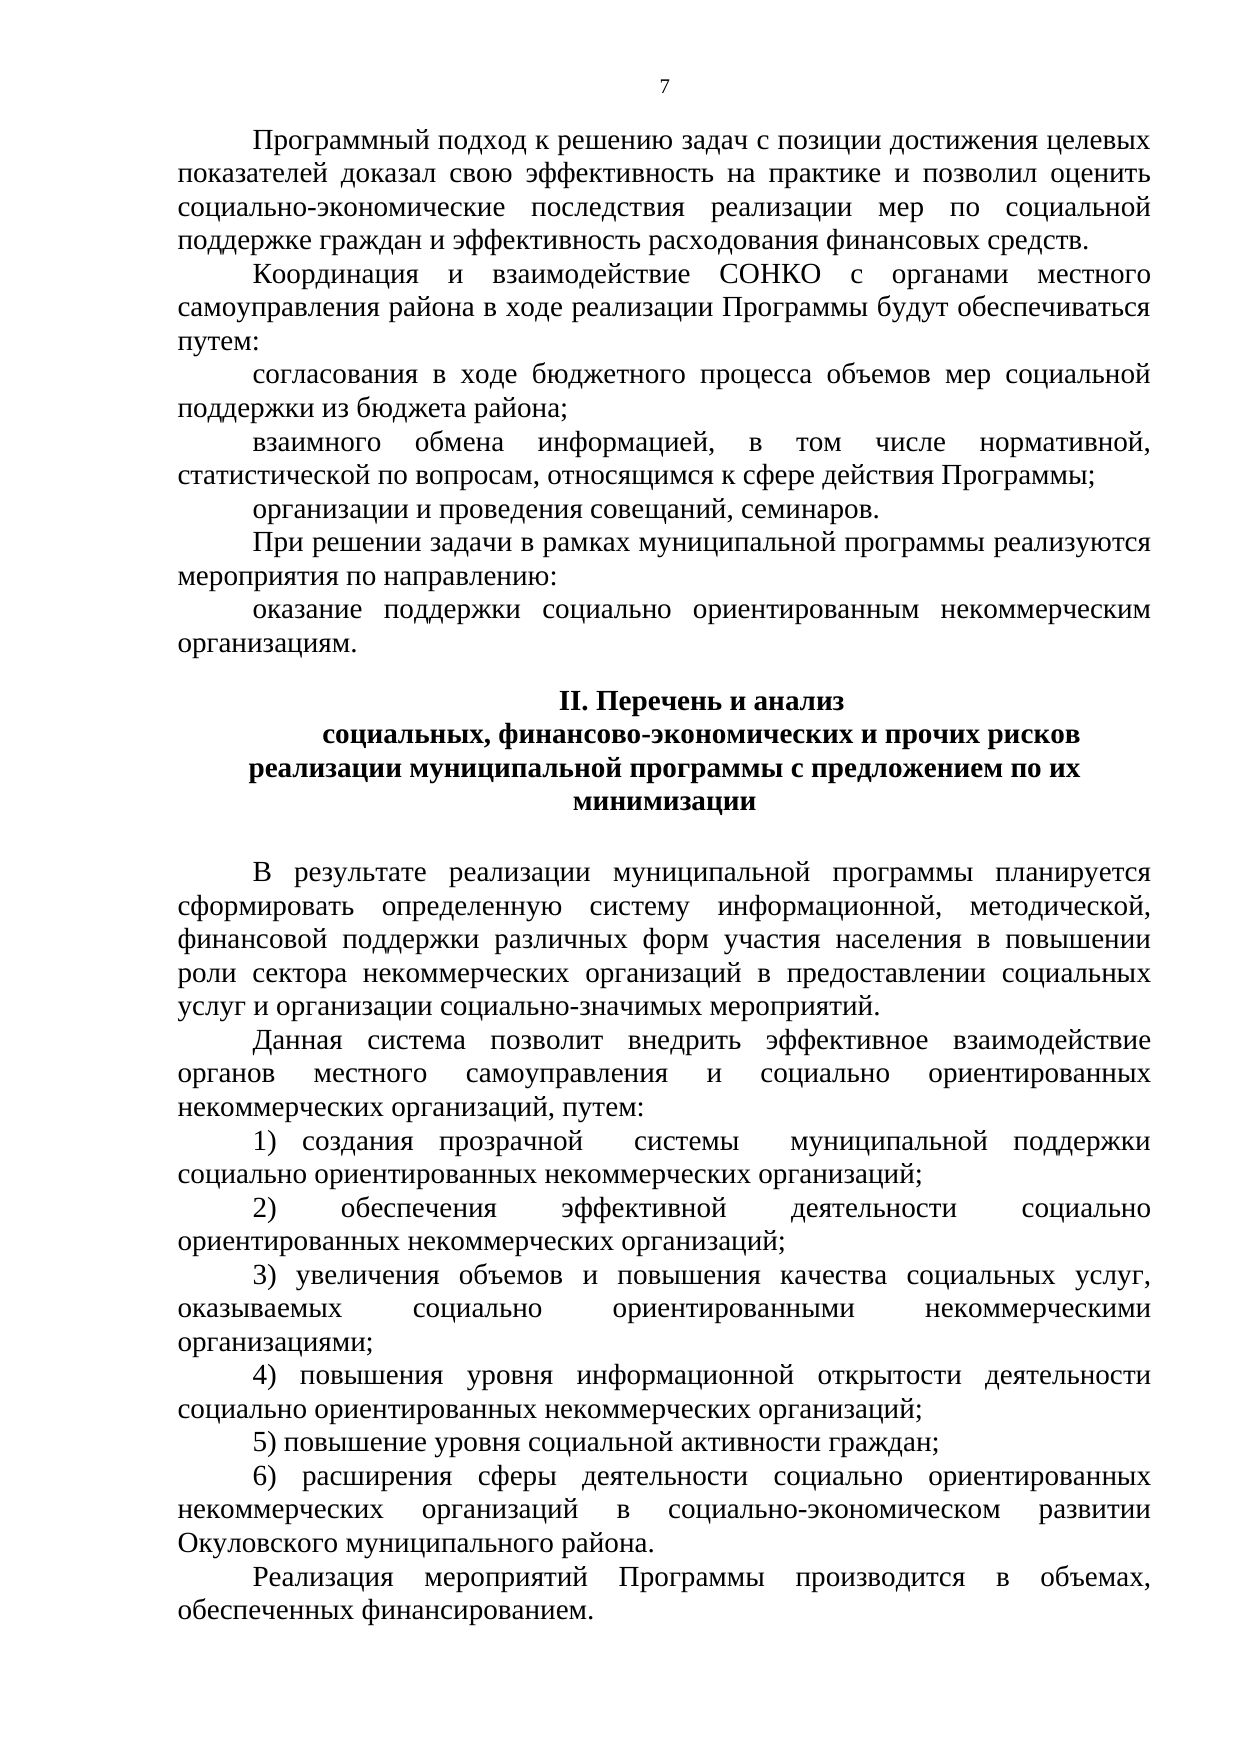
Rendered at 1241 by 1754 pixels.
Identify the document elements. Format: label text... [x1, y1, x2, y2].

text Реализация мероприятий Программы производится в объемах, обеспеченных финансированием. [177, 1559, 1152, 1626]
text 5) повышение уровня социальной активности граждан; [177, 1424, 1152, 1458]
text 3) увеличения объемов и повышения качества социальных услуг, оказываемых социально ориентированными некоммерческими организациями; [177, 1257, 1152, 1357]
text взаимного обмена информацией, в том числе нормативной, статистической по вопросам, относящимся к сфере действия Программы; [177, 424, 1152, 491]
text оказание поддержки социально ориентированным некоммерческим организациям. [177, 591, 1152, 658]
text 2) обеспечения эффективной деятельности социально ориентированных некоммерческих организаций; [177, 1190, 1152, 1257]
text 4) повышения уровня информационной открытости деятельности социально ориентированных некоммерческих организаций; [177, 1357, 1152, 1424]
text организации и проведения совещаний, семинаров. [177, 491, 1152, 524]
text Данная система позволит внедрить эффективное взаимодействие органов местного самоуправления и социально ориентированных некоммерческих организаций, путем: [177, 1022, 1152, 1123]
text 1) создания прозрачной системы муниципальной поддержки социально ориентированных некоммерческих организаций; [177, 1123, 1152, 1190]
text Программный подход к решению задач с позиции достижения целевых показателей доказал свою эффективность на практике и позволил оценить социально-экономические последствия реализации мер по социальной поддержке граждан и эффективность расходования финансовых средств. [177, 122, 1152, 256]
text Координация и взаимодействие СОНКО с органами местного самоуправления района в ходе реализации Программы будут обеспечиваться путем: [177, 256, 1152, 357]
text 6) расширения сферы деятельности социально ориентированных некоммерческих организаций в социально-экономическом развитии Окуловского муниципального района. [177, 1458, 1152, 1559]
text II. Перечень и анализ [177, 683, 1152, 716]
text социальных, финансово-экономических и прочих рисков реализации муниципальной программы с предложением по их минимизации [177, 716, 1152, 817]
text согласования в ходе бюджетного процесса объемов мер социальной поддержки из бюджета района; [177, 357, 1152, 424]
text При решении задачи в рамках муниципальной программы реализуются мероприятия по направлению: [177, 524, 1152, 591]
text В результате реализации муниципальной программы планируется сформировать определенную систему информационной, методической, финансовой поддержки различных форм участия населения в повышении роли сектора некоммерческих организаций в предоставлении социальных услуг и организации социально-значимых мероприятий. [177, 854, 1152, 1022]
